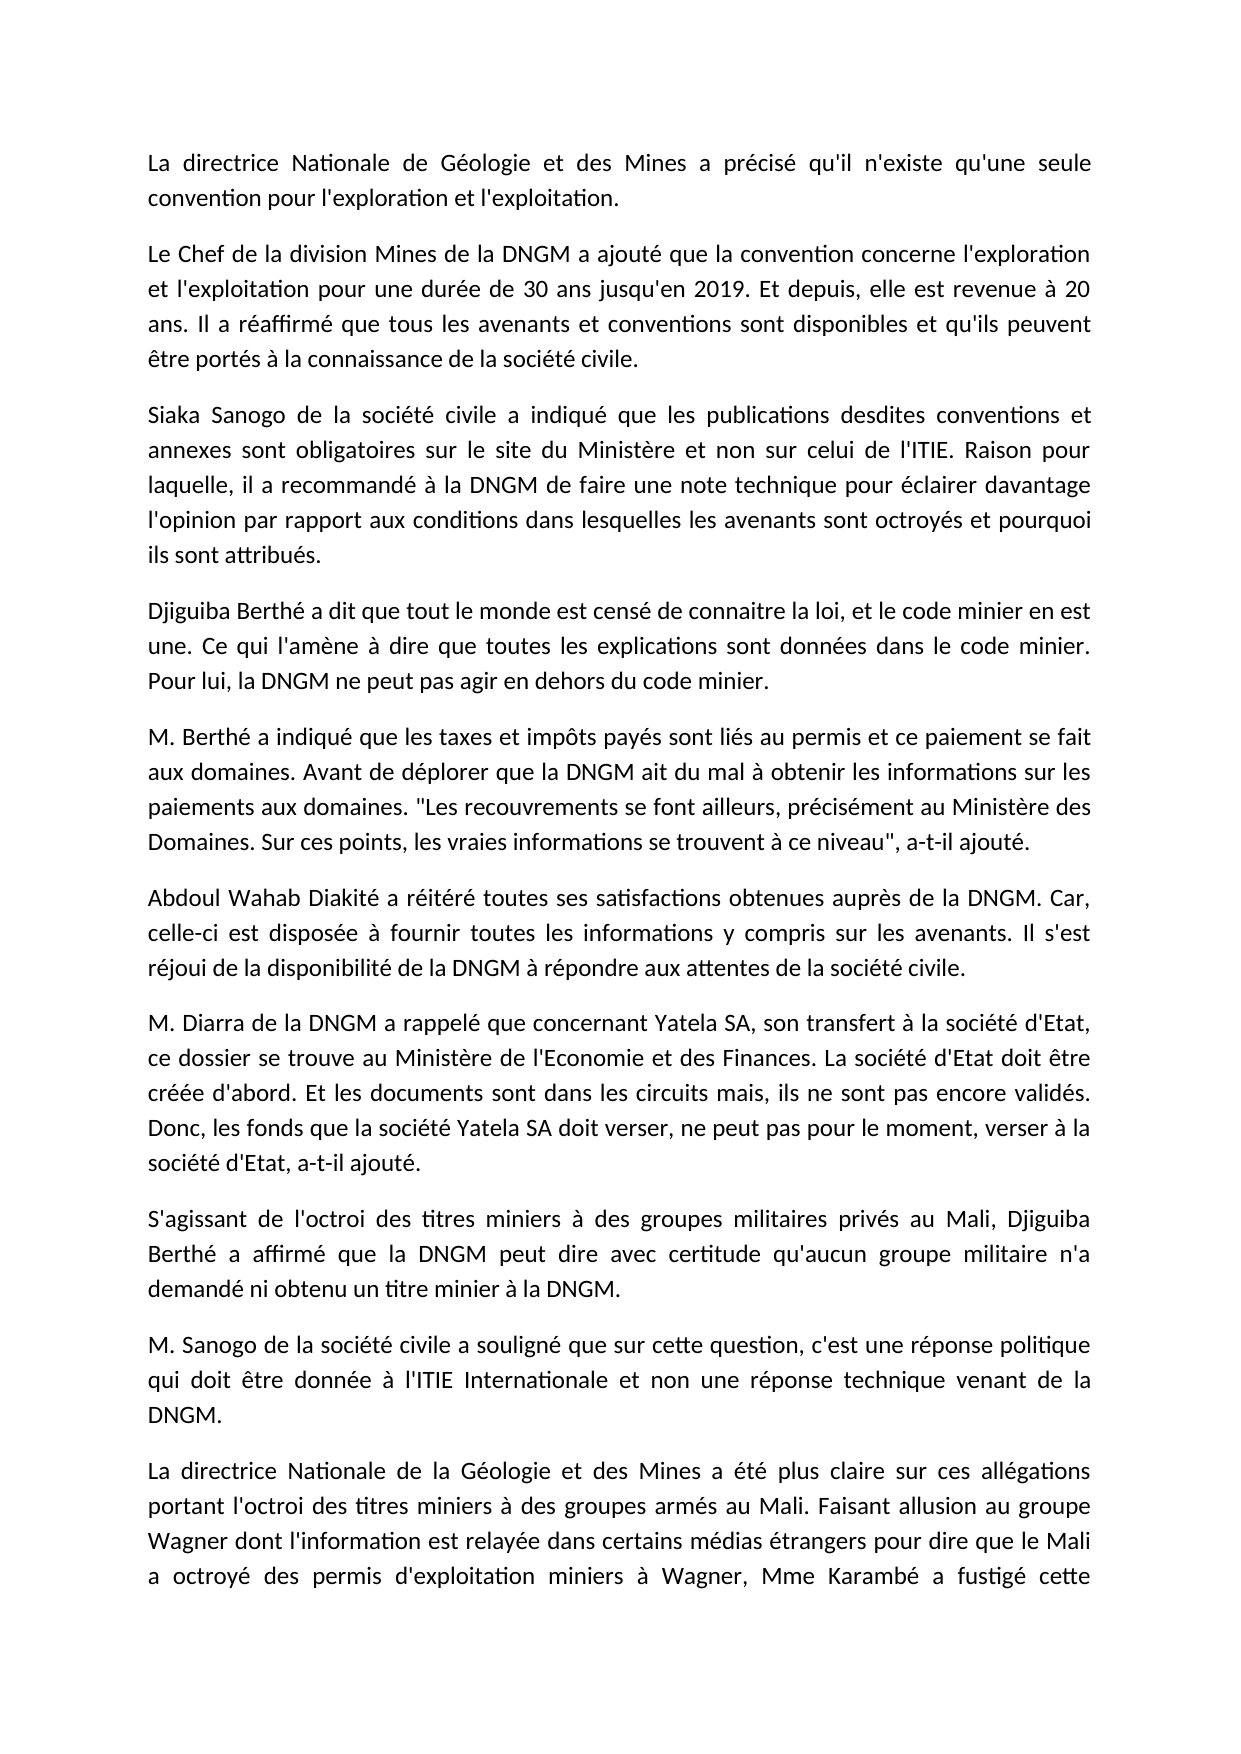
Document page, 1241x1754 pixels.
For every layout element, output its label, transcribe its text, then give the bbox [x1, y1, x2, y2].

text Abdoul Wahab Diakité a réitéré toutes ses satisfactions obtenues auprès de la DNGM. Car, celle-ci est disposée à fournir toutes les informations y compris sur les avenants. Il s'est réjoui de la disponibilité de la DNGM à répondre aux attentes de la société civile. [148, 882, 1093, 982]
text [148, 1455, 1093, 1591]
text M. Diarra de la DNGM a rappelé que concernant Yatela SA, son transfert à la société d'Etat, ce dossier se trouve au Ministère de l'Economie et des Finances. La société d'Etat doit être créée d'abord. Et les documents sont dans les circuits mais, ils ne sont pas encore validés. Donc, les fonds que la société Yatela SA doit verser, ne peut pas pour le moment, verser à la société d'Etat, a-t-il ajouté. [148, 1008, 1093, 1178]
text Le Chef de la division Mines de la DNGM a ajouté que la convention concerne l'exploration et l'exploitation pour une durée de 30 ans jusqu'en 2019. Et depuis, elle est revenue à 20 ans. Il a réaffirmé que tous les avenants et conventions sont disponibles et qu'ils peuvent être portés à la connaissance de la société civile. [148, 238, 1093, 374]
text La directrice Nationale de Géologie et des Mines a précisé qu'il n'existe qu'une seule convention pour l'exploration et l'exploitation. [148, 148, 1093, 213]
text S'agissant de l'octroi des titres miniers à des groupes militaires privés au Mali, Djiguiba Berthé a affirmé que la DNGM peut dire avec certitude qu'aucun groupe militaire n'a demandé ni obtenu un titre minier à la DNGM. [148, 1203, 1093, 1304]
text M. Berthé a indiqué que les taxes et impôts payés sont liés au permis et ce paiement se fait aux domaines. Avant de déplorer que la DNGM ait du mal à obtenir les informations sur les paiements aux domaines. "Les recouvrements se font ailleurs, précisément au Ministère des Domaines. Sur ces points, les vraies informations se trouvent à ce niveau", a-t-il ajouté. [148, 721, 1093, 856]
text Djiguiba Berthé a dit que tout le monde est censé de connaitre la loi, et le code minier en est une. Ce qui l'amène à dire que toutes les explications sont données dans le code minier. Pour lui, la DNGM ne peut pas agir en dehors du code minier. [148, 595, 1093, 696]
text M. Sanogo de la société civile a souligné que sur cette question, c'est une réponse politique qui doit être donnée à l'ITIE Internationale et non une réponse technique venant de la DNGM. [148, 1329, 1093, 1430]
text Siaka Sanogo de la société civile a indiqué que les publications desdites conventions et annexes sont obligatoires sur le site du Ministère et non sur celui de l'ITIE. Raison pour laquelle, il a recommandé à la DNGM de faire une note technique pour éclairer davantage l'opinion par rapport aux conditions dans lesquelles les avenants sont octroyés et pourquoi ils sont attribués. [148, 399, 1093, 570]
